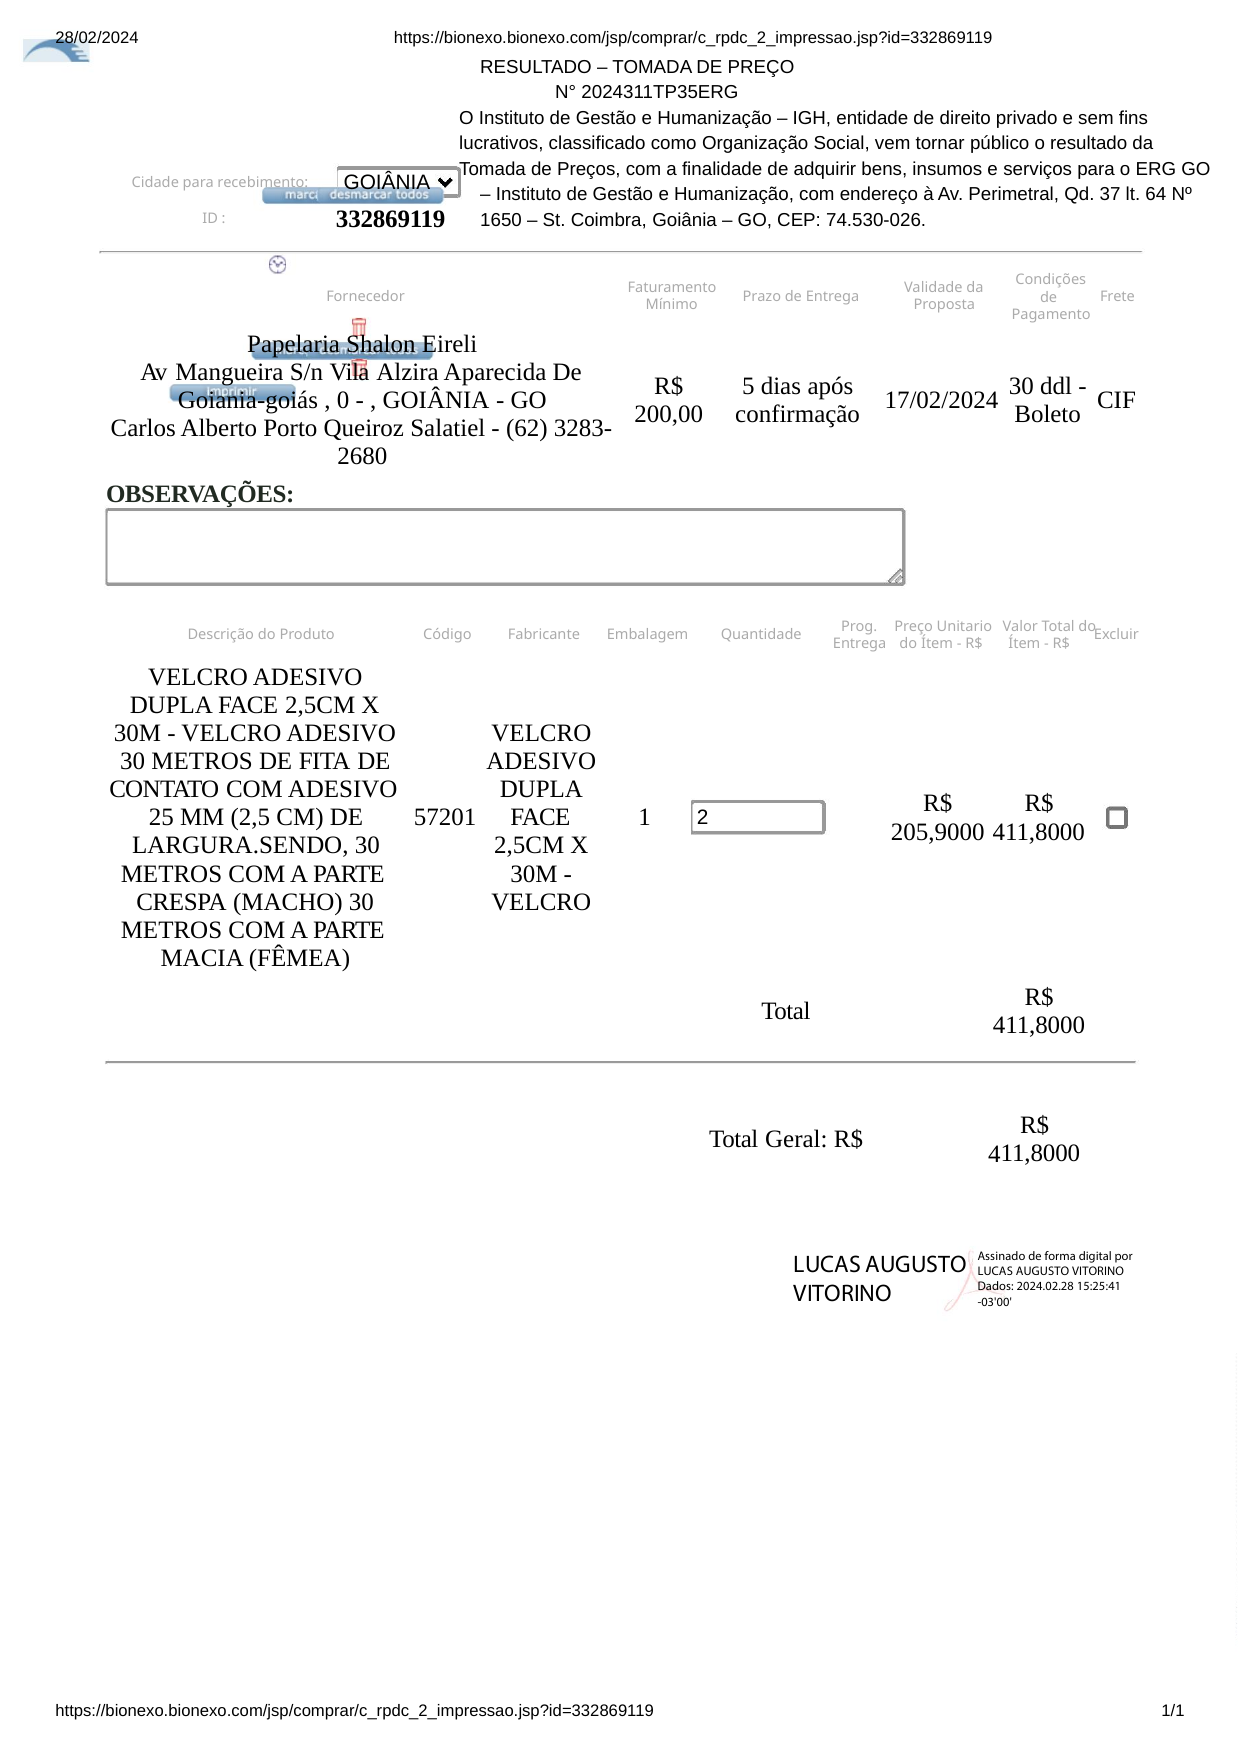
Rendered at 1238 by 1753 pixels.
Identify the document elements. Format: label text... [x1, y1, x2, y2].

text 5 dias após [742, 372, 878, 400]
text Proposta [913, 296, 1001, 313]
text Dados: 2024.02.28 15:25:41 [977, 1279, 1155, 1294]
text R$ [654, 372, 708, 400]
text MACIA (FÊMEA) [160, 944, 416, 972]
text 2 [634, 400, 647, 428]
text Código [423, 625, 489, 643]
text lucrativos, classificado como Organização Social, vem tornar público o resultado da [459, 133, 1237, 154]
text Papelaria Shalon Eireli [247, 330, 502, 358]
text Frete [1100, 288, 1155, 305]
text 1650 – St. Coimbra, Goiânia – GO, CEP: 74.530-026. [480, 209, 951, 230]
text 1/1 [1161, 1702, 1209, 1720]
text 30 ddl - [1009, 372, 1111, 400]
text OBSERVAÇÕES: [106, 480, 328, 508]
text R$ [1024, 983, 1111, 1011]
text 4 [988, 1140, 1025, 1168]
text 30M - [510, 860, 613, 888]
text DUPLA FACE 2,5CM X [129, 691, 423, 719]
text 32869119 [348, 205, 473, 233]
text Ítem - R$ [1008, 635, 1092, 652]
text R$ [1020, 1112, 1107, 1139]
text Condições [1015, 271, 1106, 288]
text Quantidade [721, 625, 816, 643]
text LARGURA.SENDO, 30 [132, 832, 416, 859]
text Instituto de Gestão e Humanização, com endereço à Av. Perimetral, Qd. 37 lt. 64 Nº [496, 184, 1219, 205]
text DUPLA [499, 776, 621, 803]
text 2,5CM X [494, 832, 613, 859]
text – [480, 184, 496, 205]
text Validade da [904, 278, 1001, 296]
text GOIÂNIA [343, 171, 455, 194]
text CRESPA (MACHO) 30 [136, 888, 416, 916]
text 57201 FACE [414, 804, 613, 831]
picture [0, 0, 1238, 1753]
text Total Geral: R$ [709, 1126, 889, 1153]
text METROS COM A PARTE [121, 916, 416, 944]
text Fabricante [508, 625, 596, 643]
text Carlos Alberto Porto Queiroz Salatiel - (62) 3283- [110, 414, 639, 442]
text Total [761, 998, 839, 1025]
text Assinado de forma digital por [977, 1248, 1155, 1264]
text O Instituto de Gestão e Humanização – IGH, entidade de direito privado e sem fins [459, 108, 1237, 129]
text Av Mangueira S/n Vila Alzira Aparecida De [140, 358, 639, 386]
text RESULTADO – TOMADA DE PREÇO [480, 57, 824, 78]
text https://bionexo.bionexo.com/jsp/comprar/c_rpdc_2_impressao.jsp?id=332869119 [394, 29, 1018, 47]
text Fornecedor [326, 288, 420, 305]
text Pagamento [1011, 305, 1106, 323]
text 2 [148, 804, 186, 831]
text 11,8000 [1030, 1012, 1111, 1039]
text 680 [349, 443, 412, 470]
text LUCAS AUGUSTO VITORINO [977, 1264, 1155, 1279]
text 17/02/2024 [884, 386, 1023, 414]
text 0M - VELCRO ADESIVO [151, 719, 423, 747]
text 2 [697, 806, 733, 829]
text 11,8000 [1025, 1140, 1107, 1167]
text 03'00' [981, 1294, 1030, 1309]
text R$ [923, 790, 977, 817]
text 0 METROS DE FITA DE [132, 747, 428, 775]
text Mínimo [645, 296, 731, 313]
text Prazo de Entrega [742, 288, 874, 305]
text 05,9000 411,8000 [903, 818, 1110, 846]
text 8/02/2024 [64, 29, 163, 47]
text Tomada de Preços, com a finalidade de adquirir bens, insumos e serviços para o ERG GO [459, 158, 1237, 179]
text Prog. Preço Unitario Valor Total do [841, 618, 1109, 635]
text 3 [114, 719, 151, 747]
text Faturamento [627, 278, 731, 296]
text Excluir [1094, 625, 1158, 643]
text ID : [202, 209, 322, 227]
text VELCRO [491, 888, 616, 916]
text de [1040, 288, 1100, 305]
text Entrega do Ítem - R$ [833, 635, 1000, 652]
text Goiania-goiás , 0 - , GOIÂNIA - GO [178, 386, 639, 414]
text 5 MM (2,5 CM) DE [186, 804, 414, 831]
text CONTATO COM ADESIVO [109, 776, 428, 803]
text VELCRO ADESIVO [148, 663, 423, 691]
text CIF [1097, 386, 1161, 414]
text N° 2024311TP35ERG [555, 82, 764, 103]
text LUCAS AUGUSTO [793, 1249, 977, 1278]
text 4 [993, 1012, 1030, 1039]
text https://bionexo.bionexo.com/jsp/comprar/c_rpdc_2_impressao.jsp?id=332869119 [55, 1702, 680, 1720]
text R$ [1024, 790, 1078, 817]
text 1 [638, 804, 676, 831]
text Cidade para recebimento: [131, 174, 322, 191]
text Descrição do Produto [187, 625, 346, 643]
text VITORINO [793, 1278, 977, 1307]
text VELCRO [491, 719, 621, 747]
text METROS COM A PARTE [121, 860, 416, 888]
text ADESIVO [486, 747, 621, 775]
text Boleto [1014, 400, 1111, 428]
text Embalagem [607, 625, 704, 643]
text 00,00 confirmação [647, 400, 885, 428]
